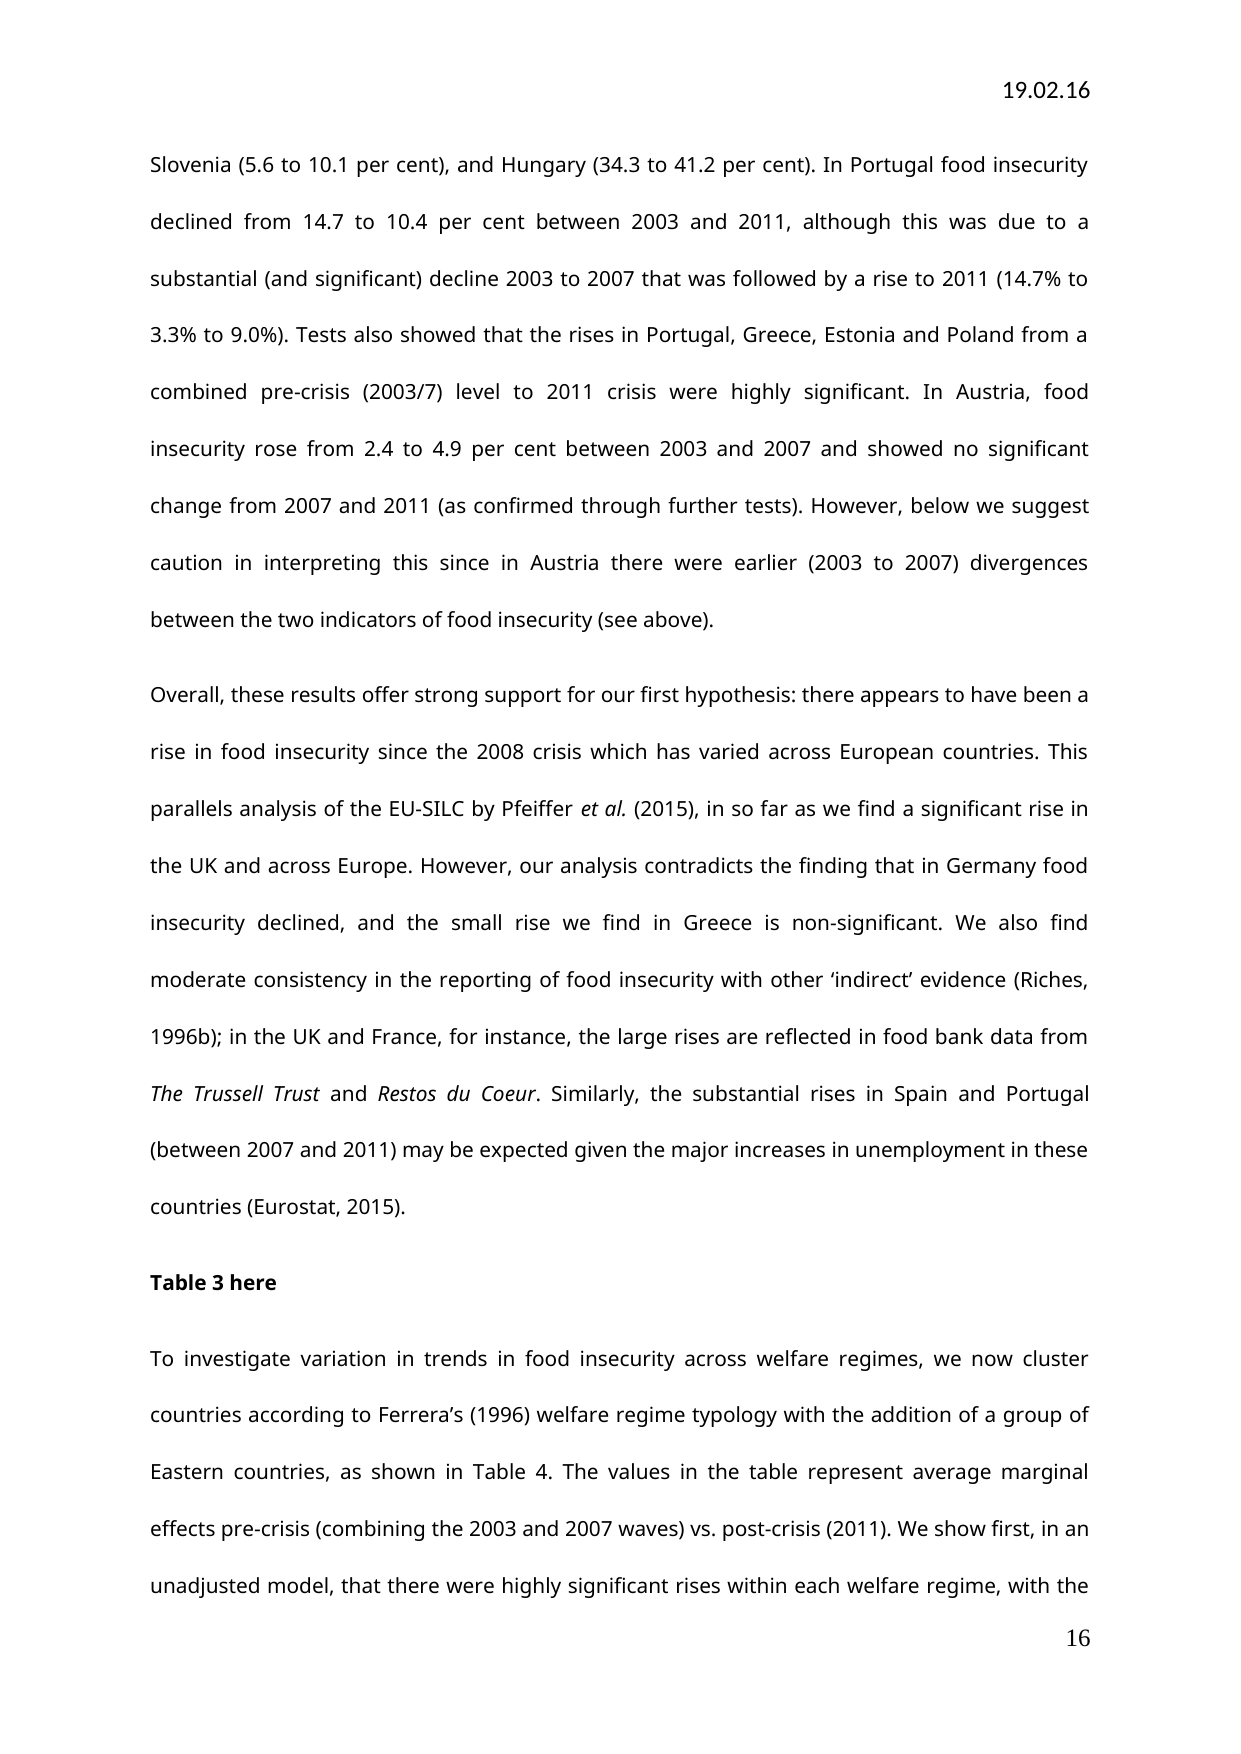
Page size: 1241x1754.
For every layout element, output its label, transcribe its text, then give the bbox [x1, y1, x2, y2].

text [150, 150, 1090, 633]
text Table 3 here [150, 1268, 1090, 1297]
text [150, 1344, 1090, 1600]
text Overall, these results offer strong support for our first hypothesis: there appears to have been a rise in food insecurity since the 2008 crisis which has varied across European countries. This parallels analysis of the EU-SILC by Pfeiffer et al. (2015), in so far as we find a significant rise in the UK and across Europe. However, our analysis contradicts the finding that in Germany food insecurity declined, and the small rise we find in Greece is non-significant. We also find moderate consistency in the reporting of food insecurity with other ‘indirect’ evidence (Riches, 1996b); in the UK and France, for instance, the large rises are reflected in food bank data from The Trussell Trust and Restos du Coeur. Similarly, the substantial rises in Spain and Portugal (between 2007 and 2011) may be expected given the major increases in unemployment in these countries (Eurostat, 2015). [150, 681, 1090, 1221]
